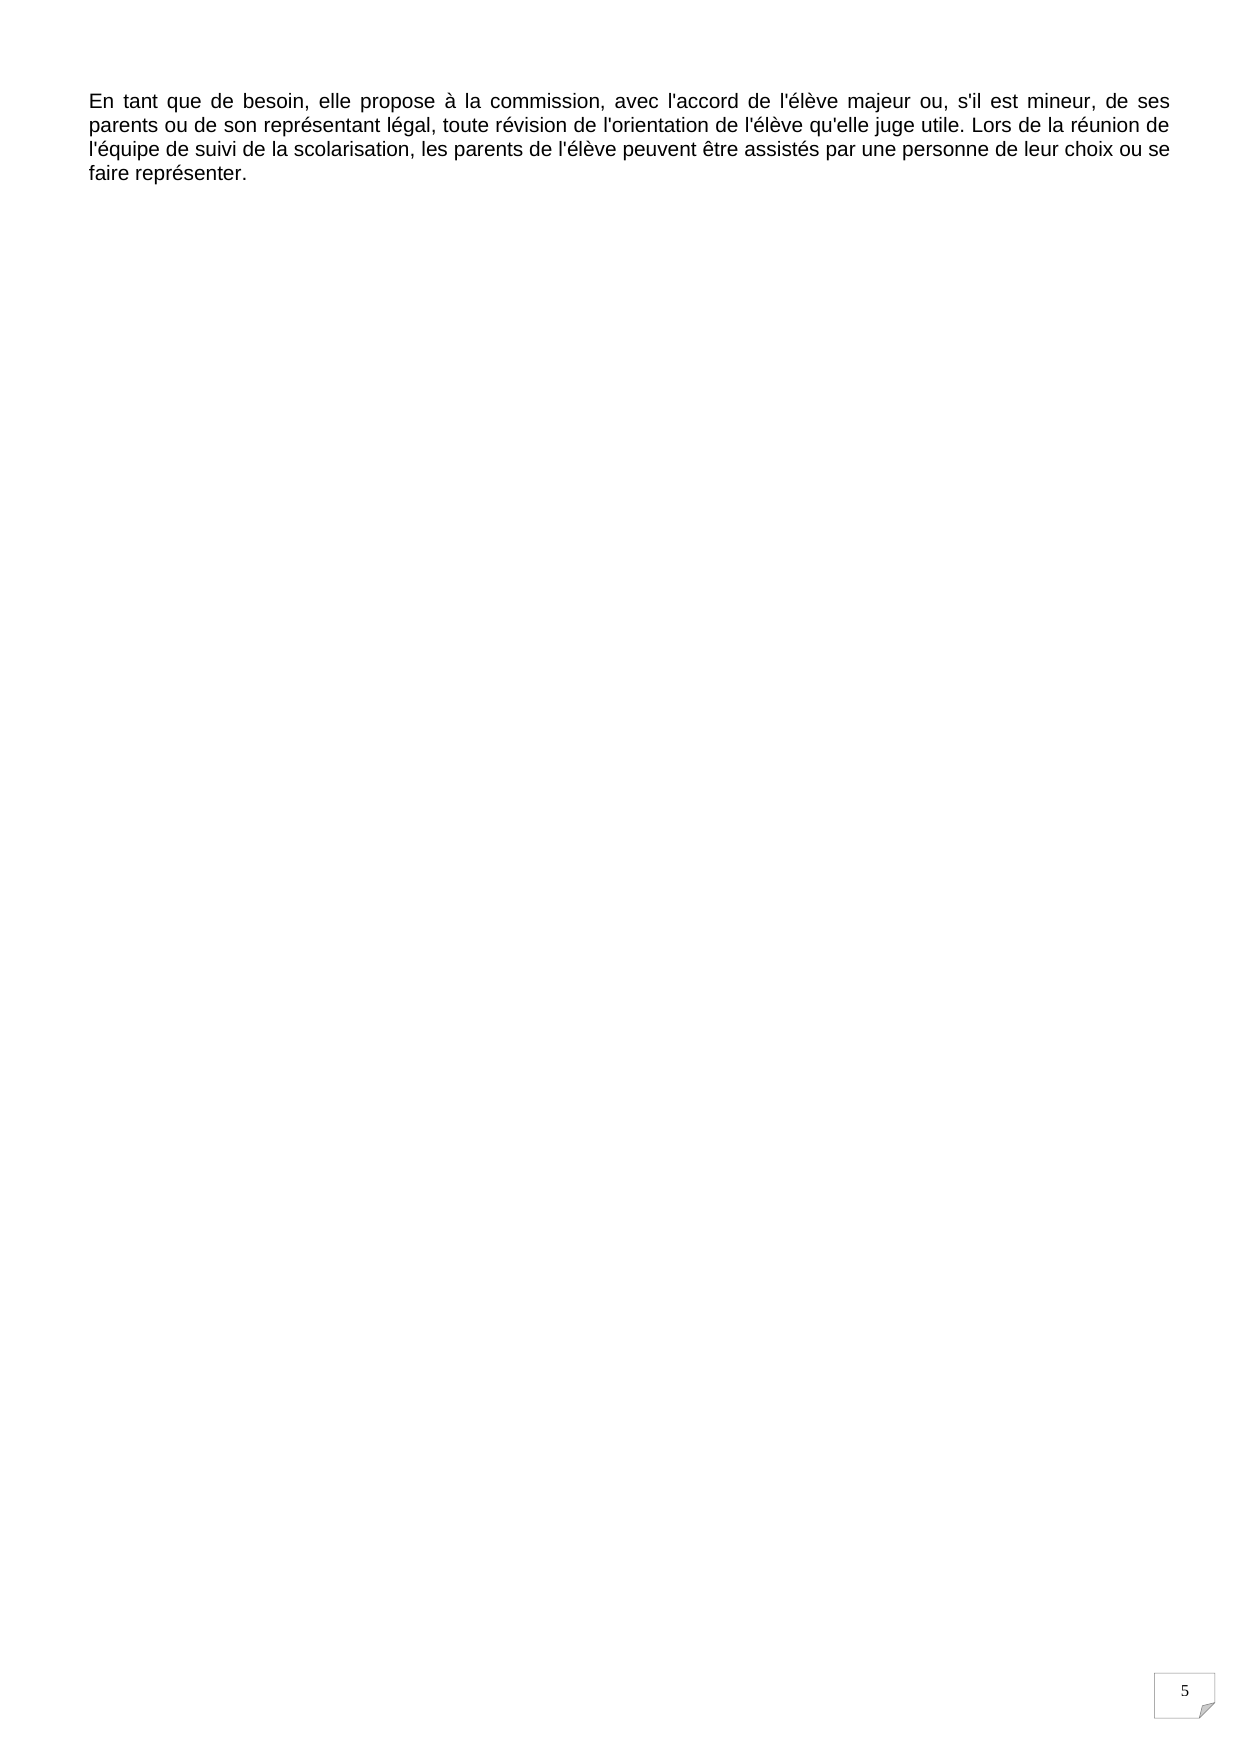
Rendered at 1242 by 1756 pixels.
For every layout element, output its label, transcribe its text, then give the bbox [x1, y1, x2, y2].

text En tant que de besoin, elle propose à la commission, avec l'accord de l'élève majeur ou, s'il est mineur, de ses parents ou de son représentant légal, toute révision de l'orientation de l'élève qu'elle juge utile. Lors de la réunion de l'équipe de suivi de la scolarisation, les parents de l'élève peuvent être assistés par une personne de leur choix ou se faire représenter. [89, 89, 1172, 184]
